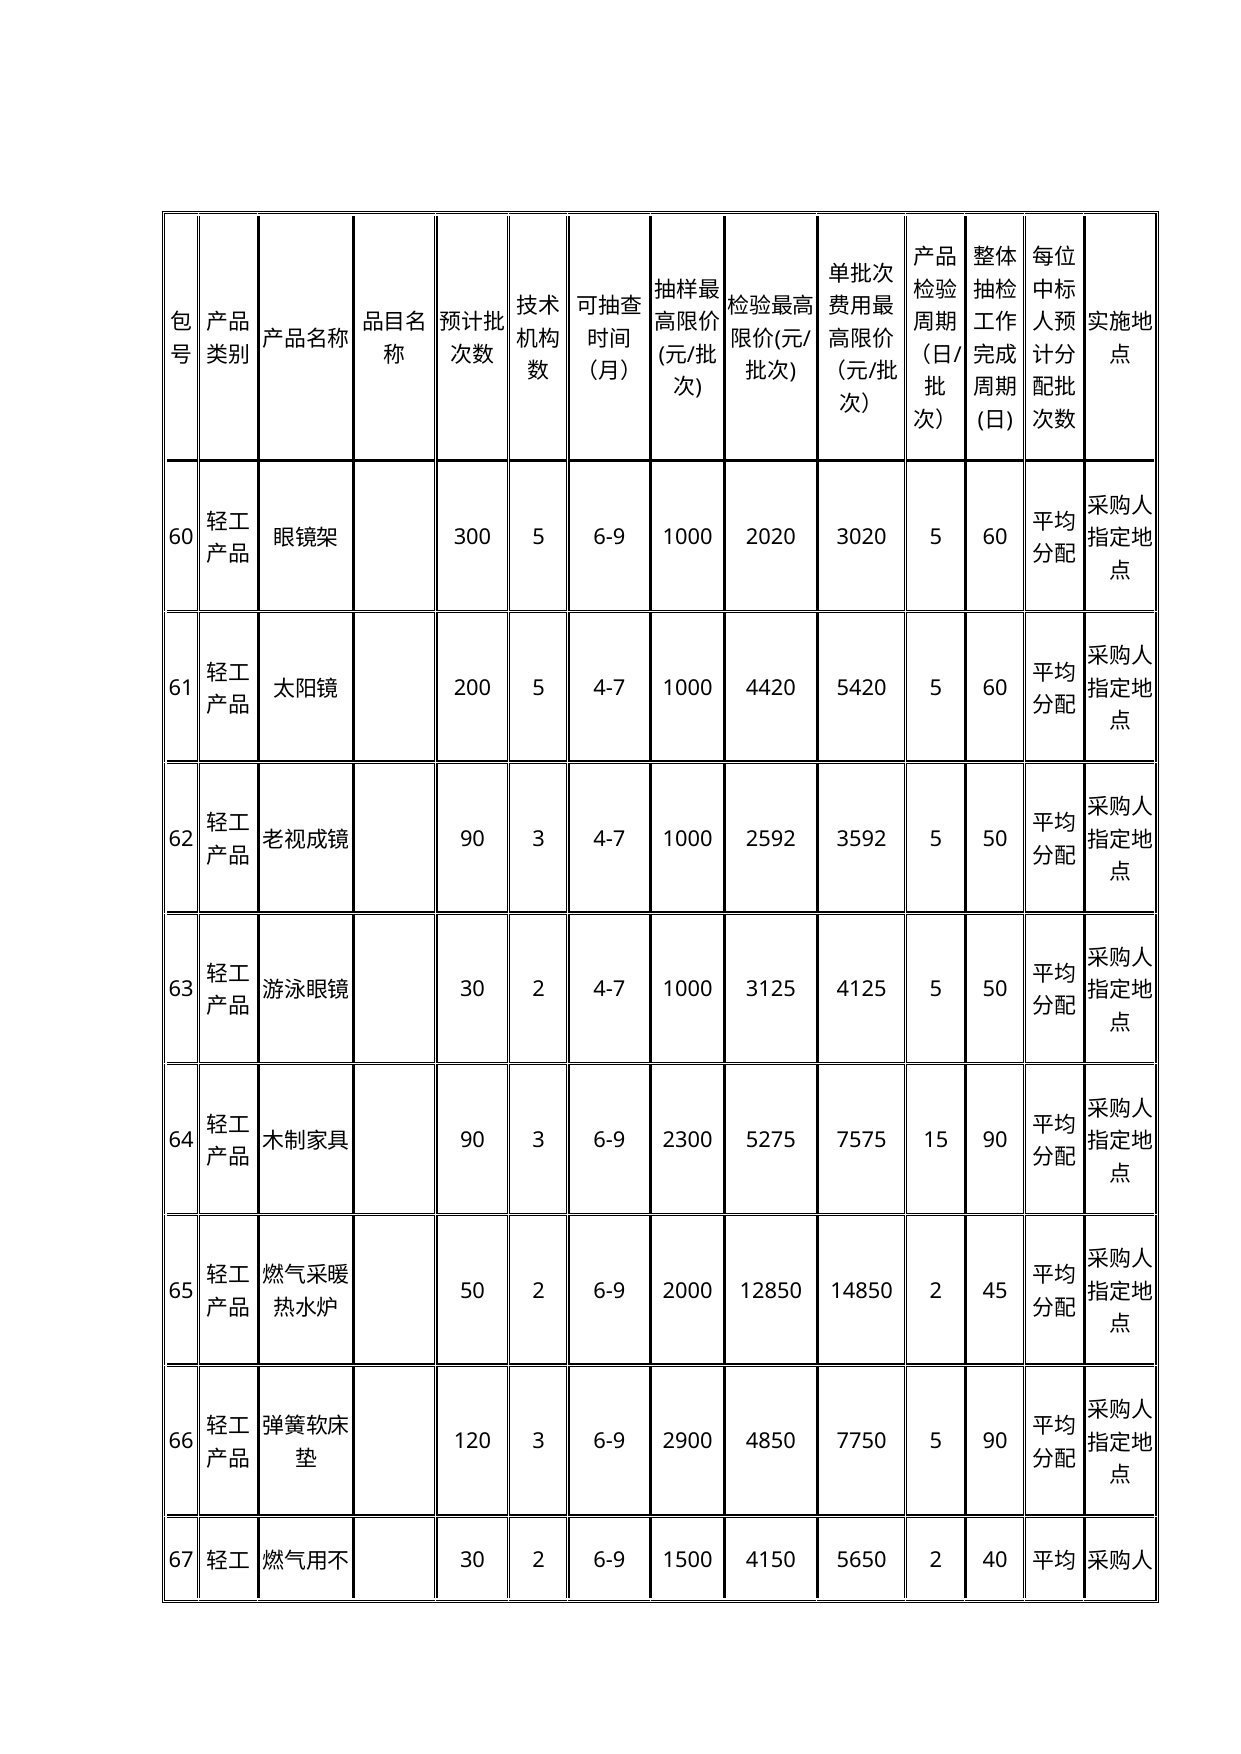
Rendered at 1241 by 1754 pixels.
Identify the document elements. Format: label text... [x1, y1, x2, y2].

table_cell 采购人指定地点 [1084, 1213, 1157, 1363]
table_cell 1000 [652, 462, 723, 610]
table_cell [355, 1367, 434, 1514]
table_cell 4850 [726, 1367, 816, 1514]
table_cell 45 [967, 1216, 1023, 1363]
table_cell 3125 [726, 915, 816, 1062]
table_header 整体抽检工作完成周期(日) [965, 214, 1025, 459]
table_cell 14850 [819, 1216, 904, 1363]
table_cell 轻工产品 [200, 462, 257, 610]
table_cell 90 [967, 1065, 1023, 1213]
table_cell 弹簧软床垫 [260, 1367, 352, 1514]
table_cell 63 [165, 911, 197, 1062]
table_cell 4150 [724, 1518, 817, 1600]
table_cell 采购人指定地点 [1086, 459, 1155, 610]
table_cell 轻工产品 [200, 1216, 257, 1363]
table_cell 5275 [726, 1065, 816, 1213]
table_cell 5 [907, 613, 964, 760]
table_cell 2000 [652, 1216, 723, 1363]
table_cell 采购人指定地点 [1084, 1514, 1156, 1600]
table_header 抽样最高限价(元/批次) [650, 214, 724, 459]
table_cell 3592 [819, 764, 904, 911]
table_cell 6-9 [570, 1367, 649, 1514]
table_cell 6-9 [570, 1216, 649, 1363]
table_cell 5 [907, 462, 964, 610]
table_cell 5 [907, 764, 964, 911]
table_cell [355, 764, 434, 911]
table_cell 采购人指定地点 [1086, 760, 1156, 911]
table_cell 15 [907, 1065, 964, 1213]
table_header 产品名称 [258, 214, 353, 459]
table_header 单批次费用最高限价（元/批次） [817, 214, 906, 459]
table_cell 轻工产品 [199, 1518, 258, 1600]
table_cell 2 [510, 1216, 566, 1363]
table_cell 5 [907, 1367, 964, 1514]
table_cell 2592 [726, 764, 816, 911]
table_cell 12850 [726, 1216, 816, 1363]
table_cell 平均分配 [1026, 1065, 1083, 1213]
table_cell 采购人指定地点 [1084, 1062, 1157, 1213]
table_cell [355, 462, 434, 610]
table_cell 61 [163, 610, 198, 760]
table_cell 50 [967, 764, 1023, 911]
table_cell 老视成镜 [260, 764, 352, 911]
table_cell 1000 [652, 915, 723, 1062]
table_header 每位中标人预计分配批次数 [1025, 212, 1084, 459]
table_cell 平均分配 [1025, 1518, 1084, 1600]
table_header 品目名称 [353, 212, 436, 459]
table_cell 66 [165, 1363, 197, 1514]
table_cell 5420 [819, 613, 904, 760]
table_cell 40 [965, 1518, 1025, 1600]
table_cell 木制家具 [260, 1065, 352, 1213]
table_cell 平均分配 [1026, 1216, 1083, 1363]
table_cell 轻工产品 [200, 915, 257, 1062]
table_cell 90 [438, 1065, 507, 1213]
table_cell 50 [438, 1216, 507, 1363]
table_cell 采购人指定地点 [1086, 911, 1156, 1062]
table_cell 200 [438, 613, 507, 760]
table_cell 2 [509, 1514, 568, 1600]
table_cell 67 [165, 1514, 198, 1600]
table_cell 64 [163, 1062, 198, 1213]
table_header 包号 [165, 214, 198, 459]
table_header 实施地点 [1084, 214, 1155, 459]
table_cell 平均分配 [1026, 915, 1083, 1062]
table_cell 轻工产品 [200, 1065, 257, 1213]
table_cell 2300 [652, 1065, 723, 1213]
table_cell 4-7 [570, 613, 649, 760]
table_cell 游泳眼镜 [260, 915, 352, 1062]
table_cell [353, 1514, 436, 1600]
table_cell 3 [510, 764, 566, 911]
table_header 产品检验周期（日/批次） [906, 212, 965, 459]
table_header 预计批次数 [436, 214, 508, 459]
table_cell [355, 613, 434, 760]
table_cell 采购人指定地点 [1084, 610, 1157, 760]
table_cell 平均分配 [1026, 764, 1083, 911]
table_cell 60 [967, 613, 1023, 760]
table_cell 120 [438, 1367, 507, 1514]
table_cell 7575 [819, 1065, 904, 1213]
table_cell 4420 [726, 613, 816, 760]
table_cell 5 [510, 462, 566, 610]
table_cell 2 [907, 1216, 964, 1363]
table_cell 6-9 [570, 1065, 649, 1213]
table_header 产品类别 [199, 212, 258, 459]
table_cell 5 [907, 915, 964, 1062]
table_cell 2 [906, 1518, 965, 1600]
table_cell 3 [510, 1367, 566, 1514]
table_header 检验最高限价(元/批次) [724, 212, 817, 459]
table_cell 60 [165, 459, 197, 610]
table_cell 眼镜架 [260, 462, 352, 610]
table_cell [355, 1216, 434, 1363]
table_cell 平均分配 [1026, 462, 1083, 610]
table_cell 1000 [652, 613, 723, 760]
table_cell 30 [436, 1518, 508, 1600]
table_cell 6-9 [568, 1518, 650, 1600]
table_cell 90 [967, 1367, 1023, 1514]
table_cell 燃气用不锈钢波纹软管 [258, 1518, 353, 1600]
table_cell 7750 [819, 1367, 904, 1514]
table_cell 太阳镜 [260, 613, 352, 760]
table_cell 50 [967, 915, 1023, 1062]
table_cell 60 [967, 462, 1023, 610]
table_header 技术机构数 [509, 212, 568, 459]
table_cell 4-7 [570, 764, 649, 911]
table_cell 65 [163, 1213, 198, 1363]
table_cell 2 [510, 915, 566, 1062]
table_cell 300 [438, 462, 507, 610]
table_cell 燃气采暖热水炉 [260, 1216, 352, 1363]
table_cell 平均分配 [1026, 613, 1083, 760]
table_cell 30 [438, 915, 507, 1062]
table_cell 3020 [819, 462, 904, 610]
table_cell 2900 [652, 1367, 723, 1514]
table_cell 5 [510, 613, 566, 760]
table_cell 1000 [652, 764, 723, 911]
table_cell 3 [510, 1065, 566, 1213]
table_header 可抽查时间（月） [568, 214, 650, 459]
table_cell 轻工产品 [200, 613, 257, 760]
table_cell 5650 [817, 1518, 906, 1600]
table_cell 采购人指定地点 [1086, 1363, 1156, 1514]
table_cell [355, 915, 434, 1062]
table_cell 1500 [650, 1518, 724, 1600]
table_cell 平均分配 [1026, 1367, 1083, 1514]
table_cell [355, 1065, 434, 1213]
table_cell 4125 [819, 915, 904, 1062]
table_cell 6-9 [570, 462, 649, 610]
table_cell 2020 [726, 462, 816, 610]
table_cell 轻工产品 [200, 1367, 257, 1514]
table_cell 轻工产品 [200, 764, 257, 911]
table_cell 4-7 [570, 915, 649, 1062]
table_cell 62 [165, 760, 197, 911]
table_cell 90 [438, 764, 507, 911]
